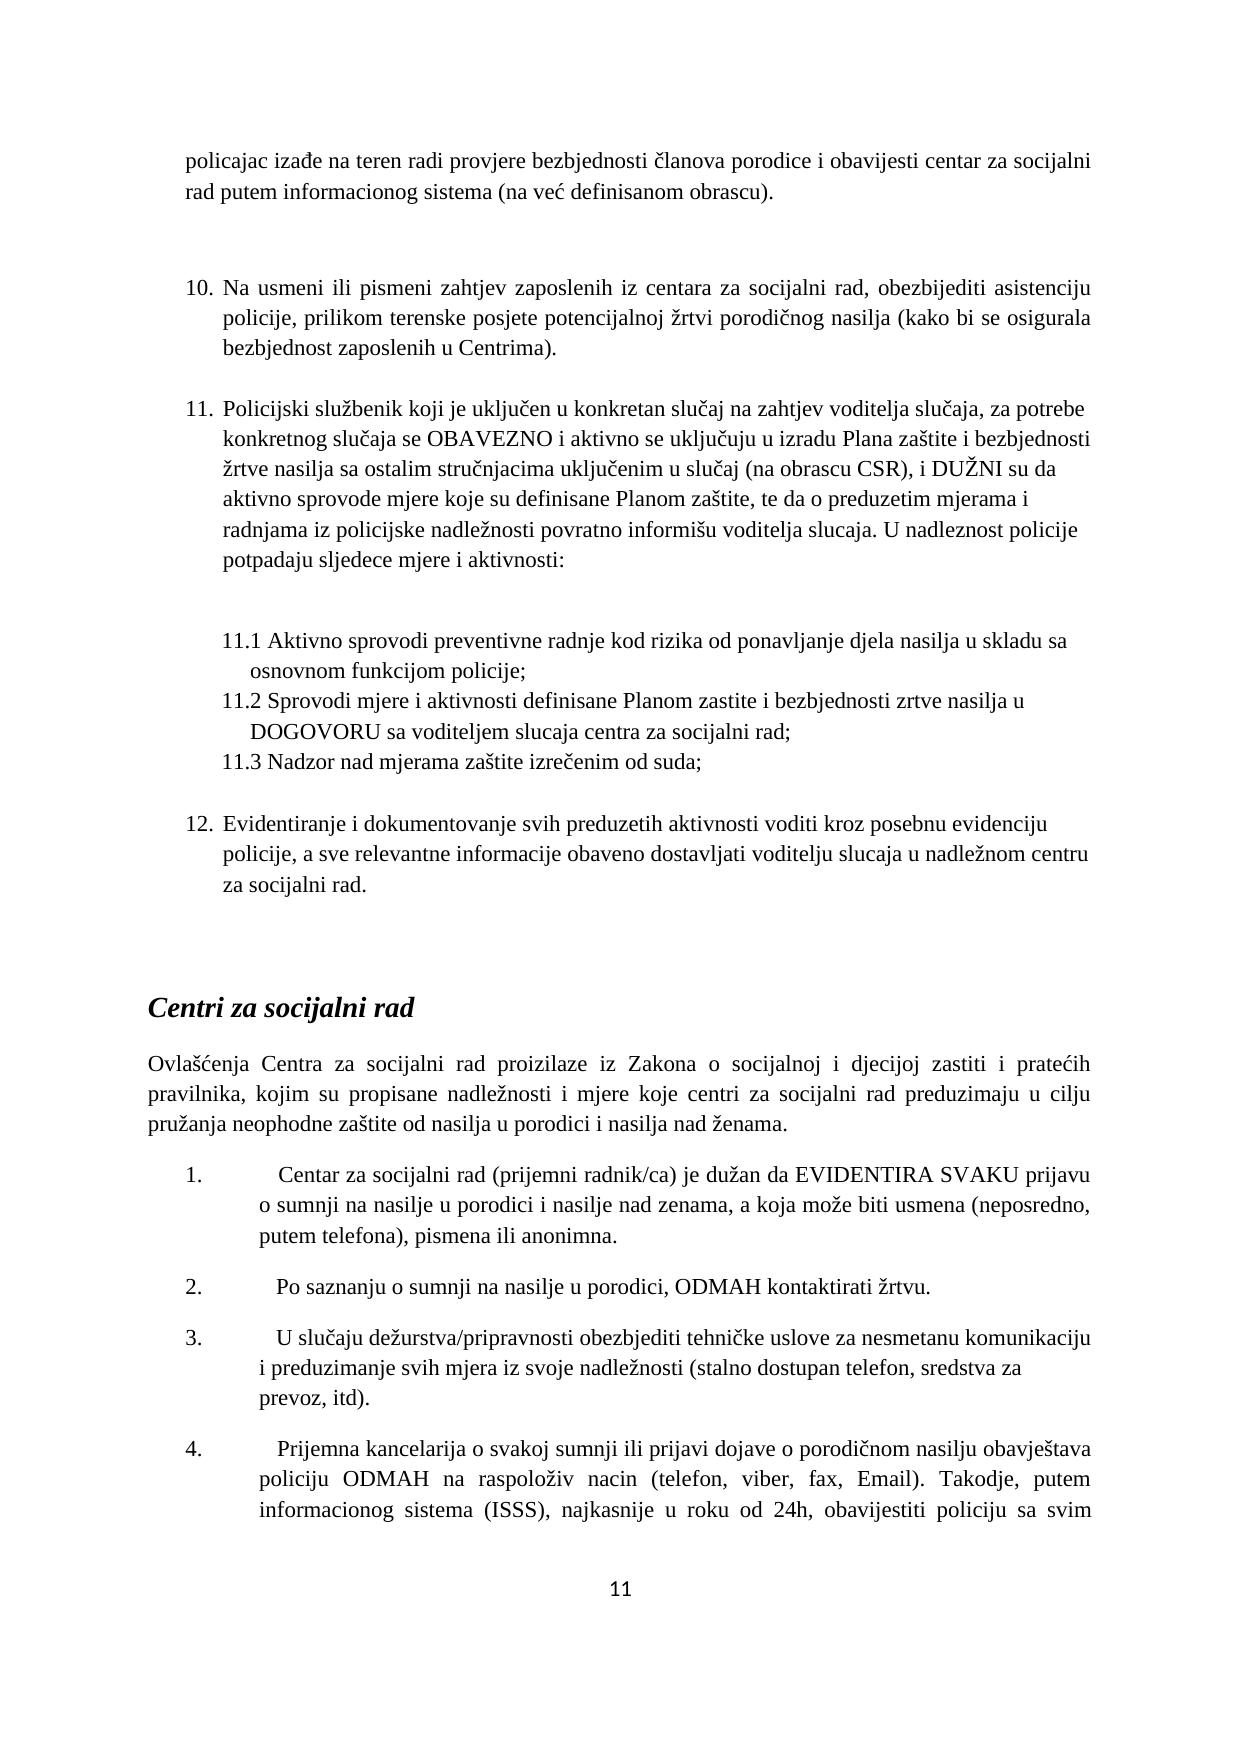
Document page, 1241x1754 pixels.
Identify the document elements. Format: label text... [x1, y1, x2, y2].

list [185, 1435, 1093, 1522]
text DOGOVORU sa voditeljem slucaja centra za socijalni rad; [221, 718, 1093, 744]
list Centar za socijalni rad (prijemni radnik/ca) je dužan da EVIDENTIRA SVAKU prijavu o sumnji na nasilje u porodici i nasilje nad zenama, a koja može biti usmena (neposredno, putem telefona), pismena ili anonimna. [185, 1161, 1093, 1248]
text 11.3 Nadzor nad mjerama zaštite izrečenim od suda; [221, 748, 1093, 774]
text 11.1 Aktivno sprovodi preventivne radnje kod rizika od ponavljanje djela nasilja u skladu sa [221, 627, 1093, 653]
text 11.2 Sprovodi mjere i aktivnosti definisane Planom zastite i bezbjednosti zrtve nasilja u [221, 687, 1093, 714]
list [148, 148, 1093, 204]
list Po saznanju o sumnji na nasilje u porodici, ODMAH kontaktirati žrtvu. [185, 1273, 1093, 1299]
list U slučaju dežurstva/pripravnosti obezbjediti tehničke uslove za nesmetanu komunikaciju i preduzimanje svih mjera iz svoje nadležnosti (stalno dostupan telefon, sredstva za prevoz, itd). [185, 1324, 1093, 1411]
list Policijski službenik koji je uključen u konkretan slučaj na zahtjev voditelja slučaja, za potrebe konkretnog slučaja se OBAVEZNO i aktivno se uključuju u izradu Plana zaštite i bezbjednosti žrtve nasilja sa ostalim stručnjacima uključenim u slučaj (na obrascu CSR), i DUŽNI su da aktivno sprovode mjere koje su definisane Planom zaštite, te da o preduzetim mjerama i radnjama iz policijske nadležnosti povratno informišu voditelja slucaja. U nadleznost policije potpadaju sljedece mjere i aktivnosti: [185, 395, 1093, 572]
text Ovlašćenja Centra za socijalni rad proizilaze iz Zakona o socijalnoj i djecijoj zastiti i pratećih pravilnika, kojim su propisane nadležnosti i mjere koje centri za socijalni rad preduzimaju u cilju pružanja neophodne zaštite od nasilja u porodici i nasilja nad ženama. [148, 1050, 1093, 1137]
text Centri za socijalni rad [148, 991, 1093, 1024]
list Na usmeni ili pismeni zahtjev zaposlenih iz centara za socijalni rad, obezbijediti asistenciju policije, prilikom terenske posjete potencijalnoj žrtvi porodičnog nasilja (kako bi se osigurala bezbjednost zaposlenih u Centrima). [185, 274, 1093, 361]
list Evidentiranje i dokumentovanje svih preduzetih aktivnosti voditi kroz posebnu evidenciju policije, a sve relevantne informacije obaveno dostavljati voditelju slucaja u nadležnom centru za socijalni rad. [185, 810, 1093, 897]
text osnovnom funkcijom policije; [221, 657, 1093, 684]
